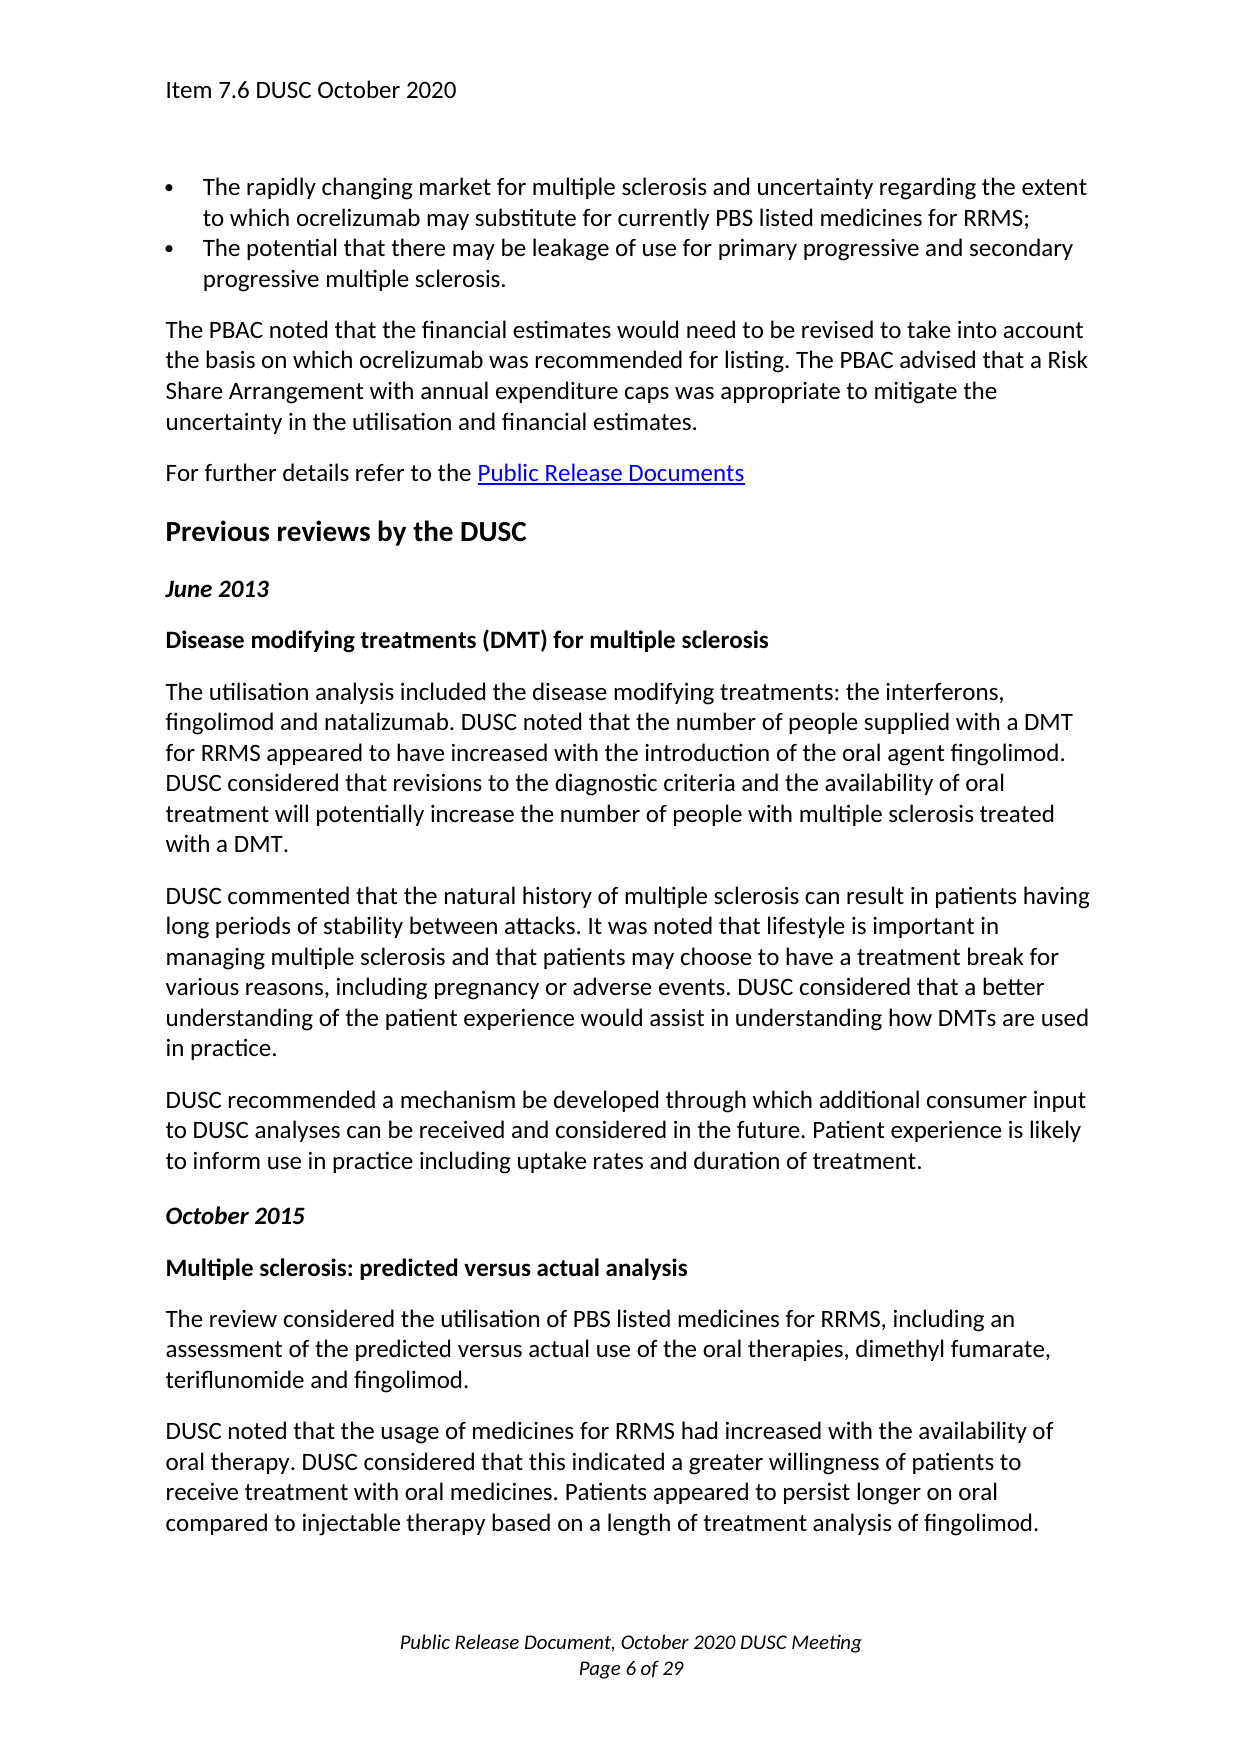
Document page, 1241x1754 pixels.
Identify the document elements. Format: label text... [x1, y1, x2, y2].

subtitle Previous reviews by the DUSC [165, 513, 1098, 548]
subtitle October 2015 [165, 1200, 1098, 1231]
list The rapidly changing market for multiple sclerosis and uncertainty regarding the extent to which ocrelizumab may substitute for currently PBS listed medicines for RRMS; [165, 171, 1098, 232]
subtitle June 2013 [165, 573, 1098, 604]
text The review considered the utilisation of PBS listed medicines for RRMS, including an assessment of the predicted versus actual use of the oral therapies, dimethyl fumarate, teriflunomide and fingolimod. [165, 1303, 1098, 1395]
text The utilisation analysis included the disease modifying treatments: the interferons, fingolimod and natalizumab. DUSC noted that the number of people supplied with a DMT for RRMS appeared to have increased with the introduction of the oral agent fingolimod. DUSC considered that revisions to the diagnostic criteria and the availability of oral treatment will potentially increase the number of people with multiple sclerosis treated with a DMT. [165, 676, 1098, 859]
text DUSC noted that the usage of medicines for RRMS had increased with the availability of oral therapy. DUSC considered that this indicated a greater willingness of patients to receive treatment with oral medicines. Patients appeared to persist longer on oral compared to injectable therapy based on a length of treatment analysis of fingolimod. [165, 1416, 1098, 1538]
text DUSC commented that the natural history of multiple sclerosis can result in patients having long periods of stability between attacks. It was noted that lifestyle is important in managing multiple sclerosis and that patients may choose to have a treatment break for various reasons, including pregnancy or adverse events. DUSC considered that a better understanding of the patient experience would assist in understanding how DMTs are used in practice. [165, 880, 1098, 1063]
text Multiple sclerosis: predicted versus actual analysis [165, 1252, 1098, 1282]
list The potential that there may be leakage of use for primary progressive and secondary progressive multiple sclerosis. [165, 232, 1098, 293]
text For further details refer to the Public Release Documents [165, 457, 1098, 488]
text DUSC recommended a mechanism be developed through which additional consumer input to DUSC analyses can be received and considered in the future. Patient experience is likely to inform use in practice including uptake rates and duration of treatment. [165, 1084, 1098, 1175]
text Disease modifying treatments (DMT) for multiple sclerosis [165, 624, 1098, 655]
text The PBAC noted that the financial estimates would need to be revised to take into account the basis on which ocrelizumab was recommended for listing. The PBAC advised that a Risk Share Arrangement with annual expenditure caps was appropriate to mitigate the uncertainty in the utilisation and financial estimates. [165, 314, 1098, 436]
